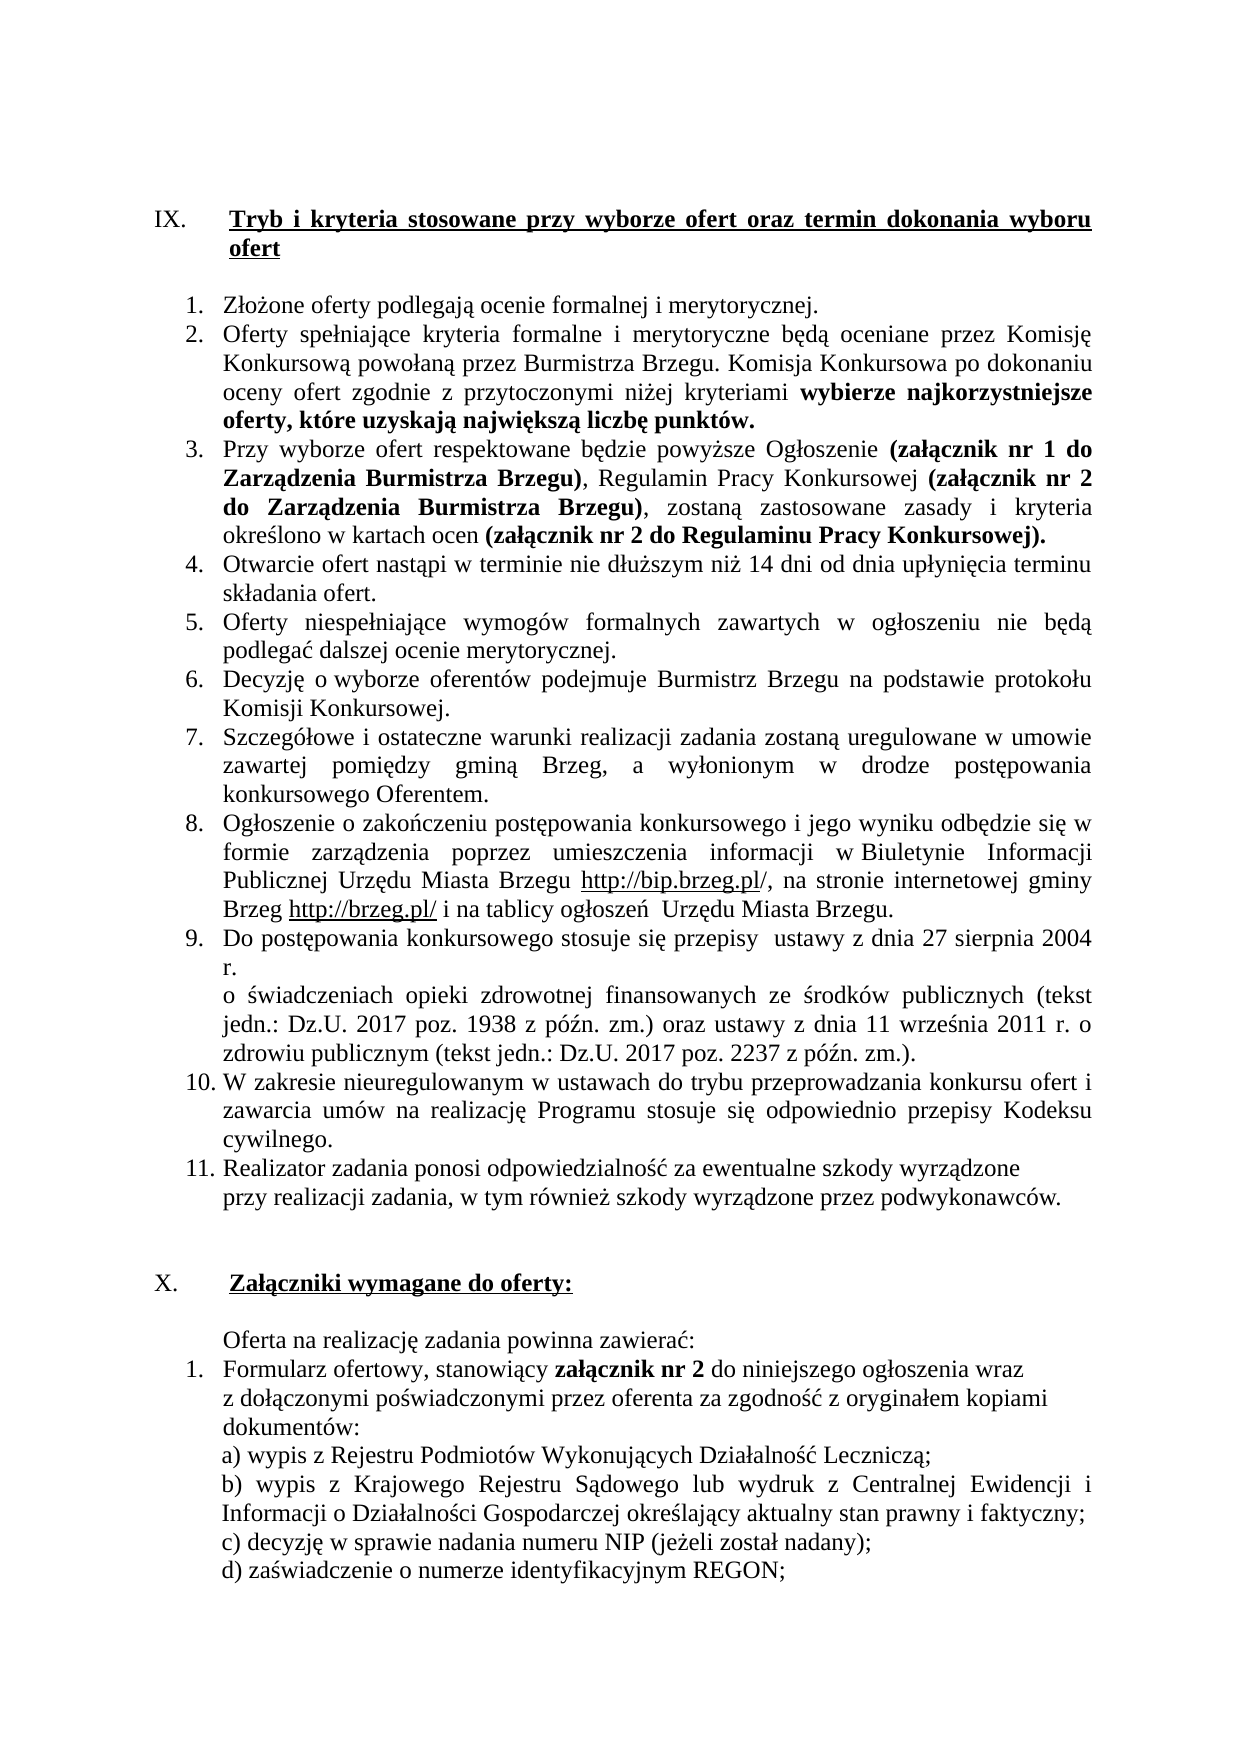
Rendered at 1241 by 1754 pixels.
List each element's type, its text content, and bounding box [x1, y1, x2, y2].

list Realizator zadania ponosi odpowiedzialność za ewentualne szkody wyrządzone [185, 1153, 1093, 1182]
list Oferta na realizację zadania powinna zawierać: [223, 1326, 1093, 1354]
text d) zaświadczenie o numerze identyfikacyjnym REGON; [148, 1556, 1093, 1584]
text b) wypis z Krajowego Rejestru Sądowego lub wydruk z Centralnej Ewidencji i Informacji o Działalności Gospodarczej określający aktualny stan prawny i faktyczny; [221, 1469, 1093, 1527]
list Tryb i kryteria stosowane przy wyborze ofert oraz termin dokonania wyboru ofert [154, 204, 1093, 262]
list Oferty spełniające kryteria formalne i merytoryczne będą oceniane przez Komisję Konkursową powołaną przez Burmistrza Brzegu. Komisja Konkursowa po dokonaniu oceny ofert zgodnie z przytoczonymi niżej kryteriami wybierze najkorzystniejsze oferty, które uzyskają największą liczbę punktów. [185, 319, 1093, 434]
text z dołączonymi poświadczonymi przez oferenta za zgodność z oryginałem kopiami [185, 1383, 1093, 1412]
list Przy wyborze ofert respektowane będzie powyższe Ogłoszenie (załącznik nr 1 do Zarządzenia Burmistrza Brzegu), Regulamin Pracy Konkursowej (załącznik nr 2 do Zarządzenia Burmistrza Brzegu), zostaną zastosowane zasady i kryteria określono w kartach ocen (załącznik nr 2 do Regulaminu Pracy Konkursowej). [185, 434, 1093, 549]
text a) wypis z Rejestru Podmiotów Wykonujących Działalność Leczniczą; [148, 1441, 1093, 1469]
list Otwarcie ofert nastąpi w terminie nie dłuższym niż 14 dni od dnia upłynięcia terminu składania ofert. [185, 549, 1093, 607]
list Załączniki wymagane do oferty: [154, 1268, 1093, 1297]
list Decyzję o wyborze oferentów podejmuje Burmistrz Brzegu na podstawie protokołu Komisji Konkursowej. [185, 664, 1093, 722]
list przy realizacji zadania, w tym również szkody wyrządzone przez podwykonawców. [223, 1182, 1093, 1211]
text 1. Formularz ofertowy, stanowiący załącznik nr 2 do niniejszego ogłoszenia wraz [185, 1354, 1093, 1383]
list Złożone oferty podlegają ocenie formalnej i merytorycznej. [185, 291, 1093, 319]
list Ogłoszenie o zakończeniu postępowania konkursowego i jego wyniku odbędzie się w formie zarządzenia poprzez umieszczenia informacji w Biuletynie Informacji Publicznej Urzędu Miasta Brzegu http://bip.brzeg.pl/, na stronie internetowej gminy Brzeg http://brzeg.pl/ i na tablicy ogłoszeń Urzędu Miasta Brzegu. [185, 808, 1093, 923]
text c) decyzję w sprawie nadania numeru NIP (jeżeli został nadany); [148, 1527, 1093, 1556]
list o świadczeniach opieki zdrowotnej finansowanych ze środków publicznych (tekst jedn.: Dz.U. 2017 poz. 1938 z późn. zm.) oraz ustawy z dnia 11 września 2011 r. o zdrowiu publicznym (tekst jedn.: Dz.U. 2017 poz. 2237 z późn. zm.). [223, 981, 1093, 1067]
list Szczegółowe i ostateczne warunki realizacji zadania zostaną uregulowane w umowie zawartej pomiędzy gminą Brzeg, a wyłonionym w drodze postępowania konkursowego Oferentem. [185, 722, 1093, 808]
list Oferty niespełniające wymogów formalnych zawartych w ogłoszeniu nie będą podlegać dalszej ocenie merytorycznej. [185, 607, 1093, 664]
list W zakresie nieuregulowanym w ustawach do trybu przeprowadzania konkursu ofert i zawarcia umów na realizację Programu stosuje się odpowiednio przepisy Kodeksu cywilnego. [185, 1067, 1093, 1153]
list Do postępowania konkursowego stosuje się przepisy ustawy z dnia 27 sierpnia 2004 r. [185, 923, 1093, 981]
text dokumentów: [185, 1412, 1093, 1441]
